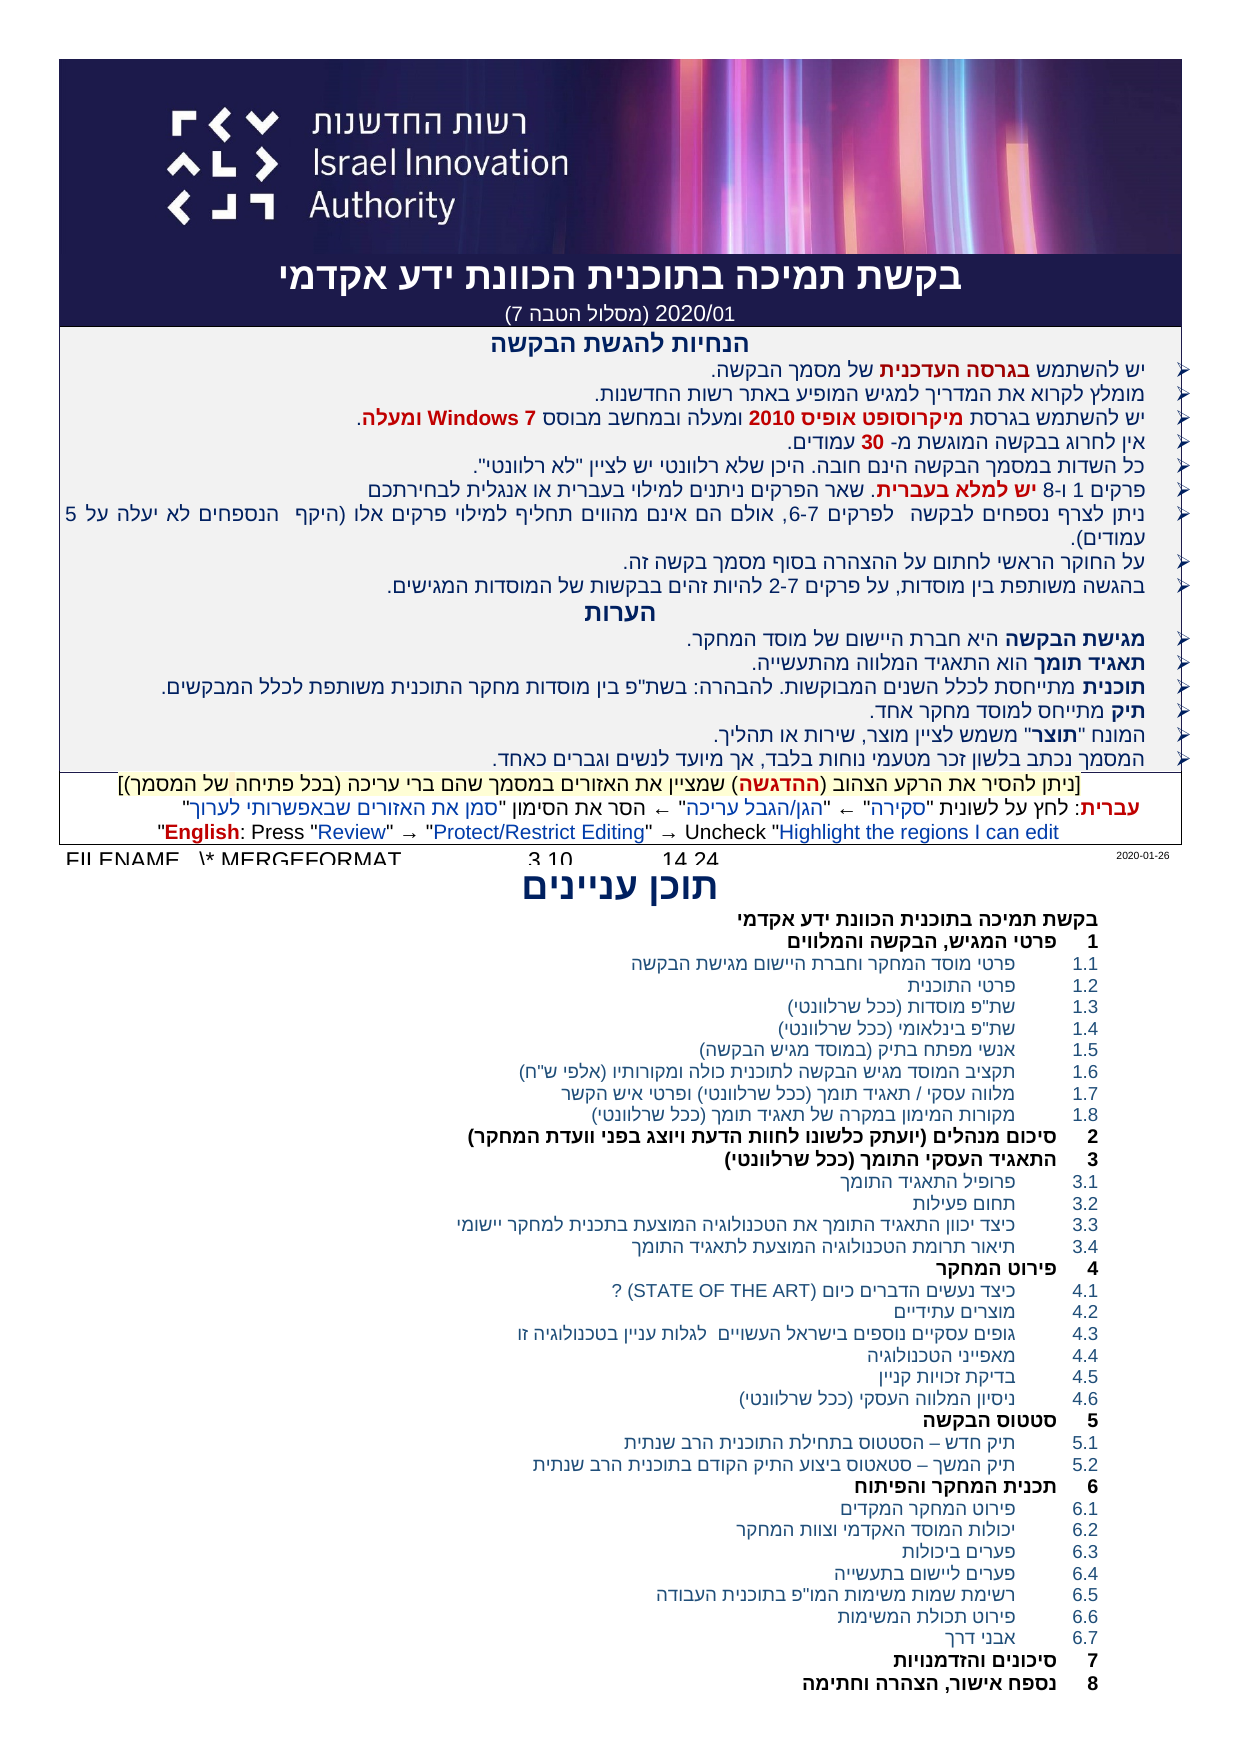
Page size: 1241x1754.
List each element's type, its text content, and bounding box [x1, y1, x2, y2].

text 4.1 כיצד נעשים הדברים כיום (STATE OF THE ART) ? [59, 1280, 1098, 1301]
text 6.1 פירוט המחקר המקדים [59, 1498, 1098, 1519]
table_header [761, 847, 1181, 864]
table_cell [ניתן להסיר את הרקע הצהוב (ההדגשה) שמציין את האזורים במסמך שהם ברי עריכה (בכל פתיחה של המסמך)] עברית: לחץ על לשונית "סקירה" ← "הגן/הגבל עריכה" ← הסר את הסימון "סמן את האזורים שבאפשרותי לערוך" English: Press "Review" → "Protect/Restrict Editing" → Uncheck "Highlight the regions I can edit" [60, 773, 1181, 844]
text 3.4 תיאור תרומת הטכנולוגיה המוצעת לתאגיד התומך [59, 1236, 1098, 1257]
text בקשת תמיכה בתוכנית הכוונת ידע אקדמי [59, 907, 1098, 930]
text 4.3 גופים עסקיים נוספים בישראל העשויים לגלות עניין בטכנולוגיה זו [59, 1323, 1098, 1344]
text 1.8 מקורות המימון במקרה של תאגיד תומך (ככל שרלוונטי) [59, 1104, 1098, 1125]
text 6 תכנית המחקר והפיתוח [59, 1475, 1098, 1498]
text 1.5 אנשי מפתח בתיק (במוסד מגיש הבקשה) [59, 1039, 1098, 1061]
text 1.7 מלווה עסקי / תאגיד תומך (ככל שרלוונטי) ופרטי איש הקשר [59, 1082, 1098, 1104]
text 3.3 כיצד יכוון התאגיד התומך את הטכנולוגיה המוצעת בתכנית למחקר יישומי [59, 1214, 1098, 1236]
text 1.3 שת"פ מוסדות (ככל שרלוונטי) [59, 996, 1098, 1018]
text 6.2 יכולות המוסד האקדמי וצוות המחקר [59, 1519, 1098, 1541]
text 6.4 פערים ליישום בתעשייה [59, 1562, 1098, 1584]
text 1 פרטי המגיש, הבקשה והמלווים [59, 930, 1098, 953]
text תוכן עניינים [59, 864, 1181, 907]
text 7 סיכונים והזדמנויות [59, 1649, 1098, 1671]
text 5.2 תיק המשך – סטאטוס ביצוע התיק הקודם בתוכנית הרב שנתית [59, 1453, 1098, 1475]
table_cell בקשת תמיכה בתוכנית הכוונת ידע אקדמי 2020/01 (מסלול הטבה 7) [60, 255, 1181, 326]
table_cell הנחיות להגשת הבקשה יש להשתמש בגרסה העדכנית של מסמך הבקשה. מומלץ לקרוא את המדריך למגיש המופיע באתר רשות החדשנות. יש להשתמש בגרסת מיקרוסופט אופיס 2010 ומעלה ובמחשב מבוסס Windows 7 ומעלה. אין לחרוג בבקשה המוגשת מ- 30 עמודים. כל השדות במסמך הבקשה הינם חובה. היכן שלא רלוונטי יש לציין "לא רלוונטי". פרקים 1 ו-8 יש למלא בעברית. שאר הפרקים ניתנים למילוי בעברית או אנגלית לבחירתכם ניתן לצרף נספחים לבקשה לפרקים 6-7, אולם הם אינם מהווים תחליף למילוי פרקים אלו (היקף הנספחים לא יעלה על 5 עמודים). על החוקר הראשי לחתום על ההצהרה בסוף מסמך בקשה זה. בהגשה משותפת בין מוסדות, על פרקים 2-7 להיות זהים בבקשות של המוסדות המגישים. הערות מגישת הבקשה היא חברת היישום של מוסד המחקר. תאגיד תומך הוא התאגיד המלווה מהתעשייה. תוכנית מתייחסת לכלל השנים המבוקשות. להבהרה: בשת"פ בין מוסדות מחקר התוכנית משותפת לכלל המבקשים. תיק מתייחס למוסד מחקר אחד. המונח "תוצר" משמש לציין מוצר, שירות או תהליך. המסמך נכתב בלשון זכר מטעמי נוחות בלבד, אך מיועד לנשים וגברים כאחד. [60, 327, 1181, 771]
text 6.7 אבני דרך [59, 1627, 1098, 1649]
text 4.4 מאפייני הטכנולוגיה [59, 1344, 1098, 1366]
text 4.5 בדיקת זכויות קניין [59, 1366, 1098, 1388]
text 3 התאגיד העסקי התומך (ככל שרלוונטי) [59, 1148, 1098, 1171]
text 2 סיכום מנהלים (יועתק כלשונו לחוות הדעת ויוצג בפני וועדת המחקר) [59, 1125, 1098, 1148]
text 3.2 תחום פעילות [59, 1192, 1098, 1214]
text 8 נספח אישור, הצהרה וחתימה [59, 1671, 1098, 1694]
text 4 פירוט המחקר [59, 1257, 1098, 1280]
text 1.4 שת"פ בינלאומי (ככל שרלוונטי) [59, 1018, 1098, 1039]
text 1.2 פרטי התוכנית [59, 974, 1098, 996]
text 5.1 תיק חדש – הסטטוס בתחילת התוכנית הרב שנתית [59, 1432, 1098, 1453]
text 6.6 פירוט תכולת המשימות [59, 1606, 1098, 1627]
picture [60, 59, 1182, 254]
text 1.6 תקציב המוסד מגיש הבקשה לתוכנית כולה ומקורותיו (אלפי ש"ח) [59, 1061, 1098, 1082]
text 4.2 מוצרים עתידיים [59, 1301, 1098, 1323]
text 6.3 פערים ביכולות [59, 1541, 1098, 1562]
text 5 סטטוס הבקשה [59, 1409, 1098, 1432]
text 1.1 פרטי מוסד המחקר וחברת היישום מגישת הבקשה [59, 953, 1098, 974]
text 6.5 רשימת שמות משימות המו"פ בתוכנית העבודה [59, 1584, 1098, 1606]
text 4.6 ניסיון המלווה העסקי (ככל שרלוונטי) [59, 1388, 1098, 1409]
text 3.1 פרופיל התאגיד התומך [59, 1171, 1098, 1192]
